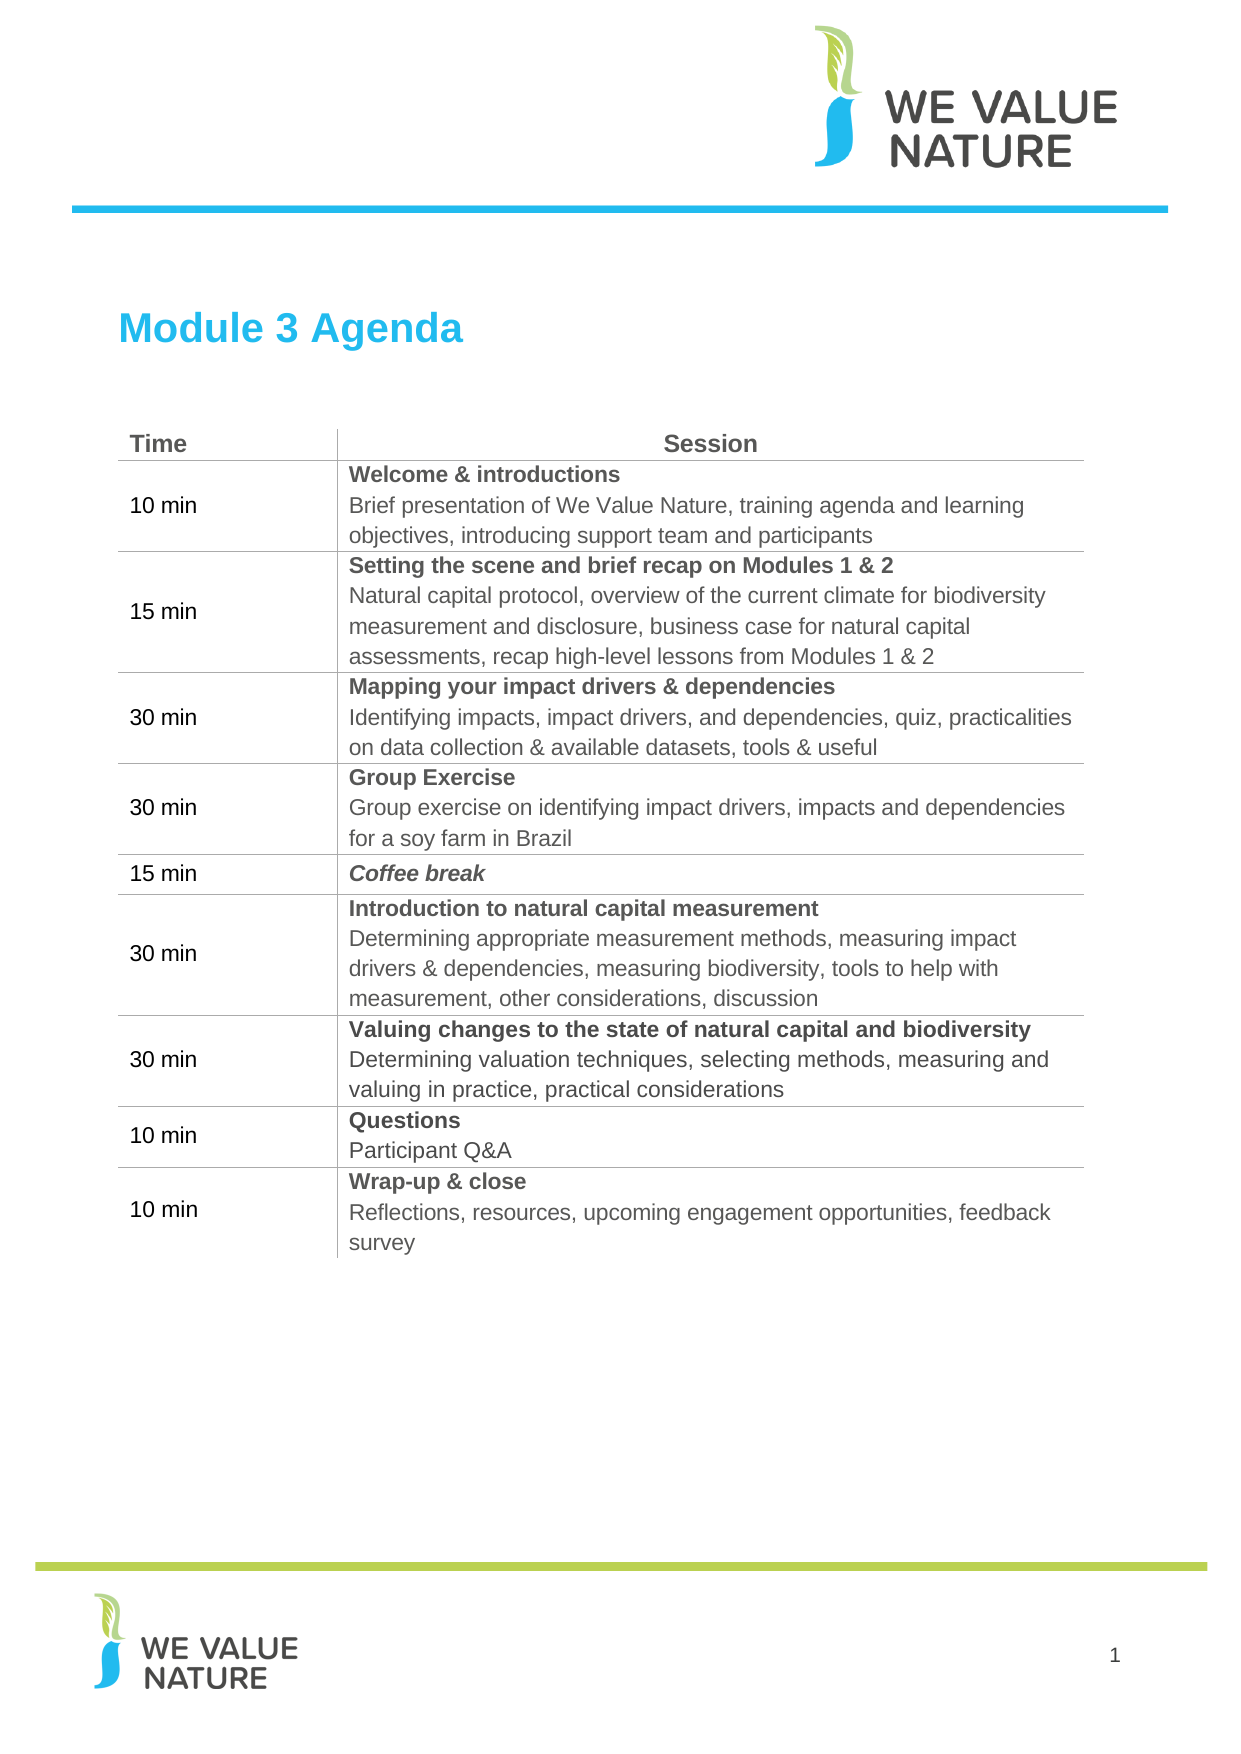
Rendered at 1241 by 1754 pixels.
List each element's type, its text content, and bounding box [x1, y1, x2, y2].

table_cell 10 min [118, 1107, 337, 1167]
table_cell 15 min [118, 552, 337, 672]
table_cell Valuing changes to the state of natural capital and biodiversity Determining valuation techniques, selecting methods, measuring and valuing in practice, practical considerations [338, 1016, 1084, 1106]
table_cell 10 min [118, 461, 337, 551]
table_cell 30 min [118, 895, 337, 1015]
table_cell Coffee break [338, 855, 1084, 894]
table_cell Setting the scene and brief recap on Modules 1 & 2 Natural capital protocol, overview of the current climate for biodiversity measurement and disclosure, business case for natural capital assessments, recap high-level lessons from Modules 1 & 2 [338, 552, 1084, 672]
table_cell Introduction to natural capital measurement Determining appropriate measurement methods, measuring impact drivers & dependencies, measuring biodiversity, tools to help with measurement, other considerations, discussion [338, 895, 1084, 1015]
table_cell Wrap-up & close Reflections, resources, upcoming engagement opportunities, feedback survey [338, 1168, 1084, 1258]
table_cell 30 min [118, 1016, 337, 1106]
table_cell 15 min [118, 855, 337, 894]
table_cell 30 min [118, 673, 337, 763]
table_cell 30 min [118, 764, 337, 854]
table_cell Group Exercise Group exercise on identifying impact drivers, impacts and dependencies for a soy farm in Brazil [338, 764, 1084, 854]
picture [35, 1562, 1208, 1719]
table_cell Questions Participant Q&A [338, 1107, 1084, 1167]
picture [72, 0, 1169, 213]
table_header Time [118, 429, 337, 460]
table_header Session [338, 429, 1084, 460]
table_cell Welcome & introductions Brief presentation of We Value Nature, training agenda and learning objectives, introducing support team and participants [338, 461, 1084, 551]
table_cell Mapping your impact drivers & dependencies Identifying impacts, impact drivers, and dependencies, quiz, practicalities on data collection & available datasets, tools & useful [338, 673, 1084, 763]
table_cell 10 min [118, 1168, 337, 1258]
